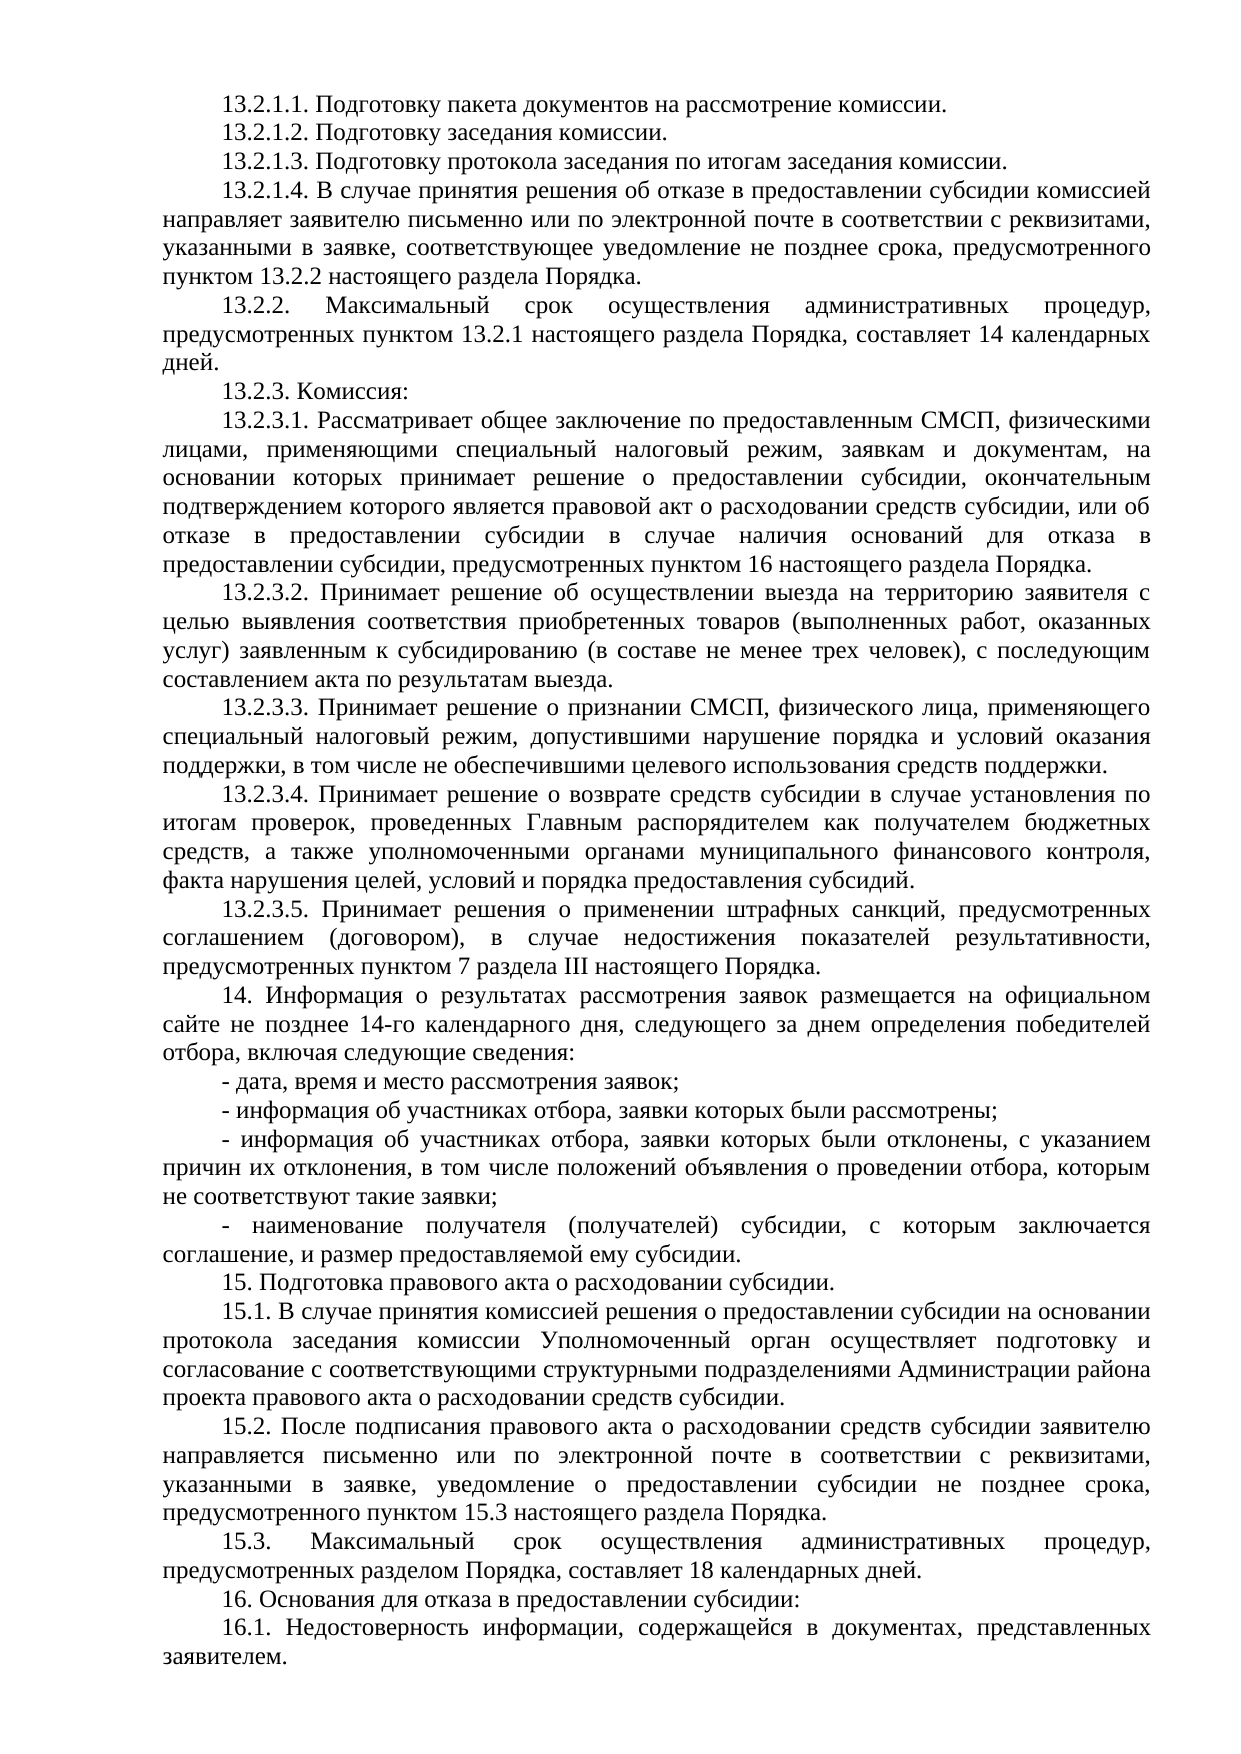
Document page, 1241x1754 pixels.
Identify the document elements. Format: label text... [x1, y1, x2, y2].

text 13.2.1.1. Подготовку пакета документов на рассмотрение комиссии. [162, 89, 1152, 117]
text 13.2.2. Максимальный срок осуществления административных процедур, предусмотренных пунктом 13.2.1 настоящего раздела Порядка, составляет 14 календарных дней. [162, 290, 1152, 376]
text 14. Информация о результатах рассмотрения заявок размещается на официальном сайте не позднее 14-го календарного дня, следующего за днем определения победителей отбора, включая следующие сведения: [162, 980, 1152, 1066]
text 13.2.3.3. Принимает решение о признании СМСП, физического лица, применяющего специальный налоговый режим, допустившими нарушение порядка и условий оказания поддержки, в том числе не обеспечившими целевого использования средств поддержки. [162, 692, 1152, 779]
text 16.1. Недостоверность информации, содержащейся в документах, представленных заявителем. [162, 1612, 1152, 1670]
text - информация об участниках отбора, заявки которых были отклонены, с указанием причин их отклонения, в том числе положений объявления о проведении отбора, которым не соответствуют такие заявки; [162, 1124, 1152, 1210]
text 13.2.3.5. Принимает решения о применении штрафных санкций, предусмотренных соглашением (договором), в случае недостижения показателей результативности, предусмотренных пунктом 7 раздела III настоящего Порядка. [162, 894, 1152, 980]
text - информация об участниках отбора, заявки которых были рассмотрены; [162, 1095, 1152, 1124]
text 13.2.3.1. Рассматривает общее заключение по предоставленным СМСП, физическими лицами, применяющими специальный налоговый режим, заявкам и документам, на основании которых принимает решение о предоставлении субсидии, окончательным подтверждением которого является правовой акт о расходовании средств субсидии, или об отказе в предоставлении субсидии в случае наличия оснований для отказа в предоставлении субсидии, предусмотренных пунктом 16 настоящего раздела Порядка. [162, 405, 1152, 577]
text 13.2.3. Комиссия: [162, 376, 1152, 405]
text - наименование получателя (получателей) субсидии, с которым заключается соглашение, и размер предоставляемой ему субсидии. [162, 1210, 1152, 1267]
text 13.2.3.4. Принимает решение о возврате средств субсидии в случае установления по итогам проверок, проведенных Главным распорядителем как получателем бюджетных средств, а также уполномоченными органами муниципального финансового контроля, факта нарушения целей, условий и порядка предоставления субсидий. [162, 779, 1152, 894]
text 15.1. В случае принятия комиссией решения о предоставлении субсидии на основании протокола заседания комиссии Уполномоченный орган осуществляет подготовку и согласование с соответствующими структурными подразделениями Администрации района проекта правового акта о расходовании средств субсидии. [162, 1296, 1152, 1411]
text 13.2.1.3. Подготовку протокола заседания по итогам заседания комиссии. [162, 146, 1152, 175]
text 16. Основания для отказа в предоставлении субсидии: [162, 1584, 1152, 1612]
text - дата, время и место рассмотрения заявок; [162, 1066, 1152, 1095]
text 15. Подготовка правового акта о расходовании субсидии. [162, 1267, 1152, 1296]
text 13.2.1.4. В случае принятия решения об отказе в предоставлении субсидии комиссией направляет заявителю письменно или по электронной почте в соответствии с реквизитами, указанными в заявке, соответствующее уведомление не позднее срока, предусмотренного пунктом 13.2.2 настоящего раздела Порядка. [162, 175, 1152, 290]
text 13.2.1.2. Подготовку заседания комиссии. [162, 117, 1152, 146]
text 15.3. Максимальный срок осуществления административных процедур, предусмотренных разделом Порядка, составляет 18 календарных дней. [162, 1526, 1152, 1584]
text 15.2. После подписания правового акта о расходовании средств субсидии заявителю направляется письменно или по электронной почте в соответствии с реквизитами, указанными в заявке, уведомление о предоставлении субсидии не позднее срока, предусмотренного пунктом 15.3 настоящего раздела Порядка. [162, 1411, 1152, 1526]
text 13.2.3.2. Принимает решение об осуществлении выезда на территорию заявителя с целью выявления соответствия приобретенных товаров (выполненных работ, оказанных услуг) заявленным к субсидированию (в составе не менее трех человек), с последующим составлением акта по результатам выезда. [162, 577, 1152, 692]
